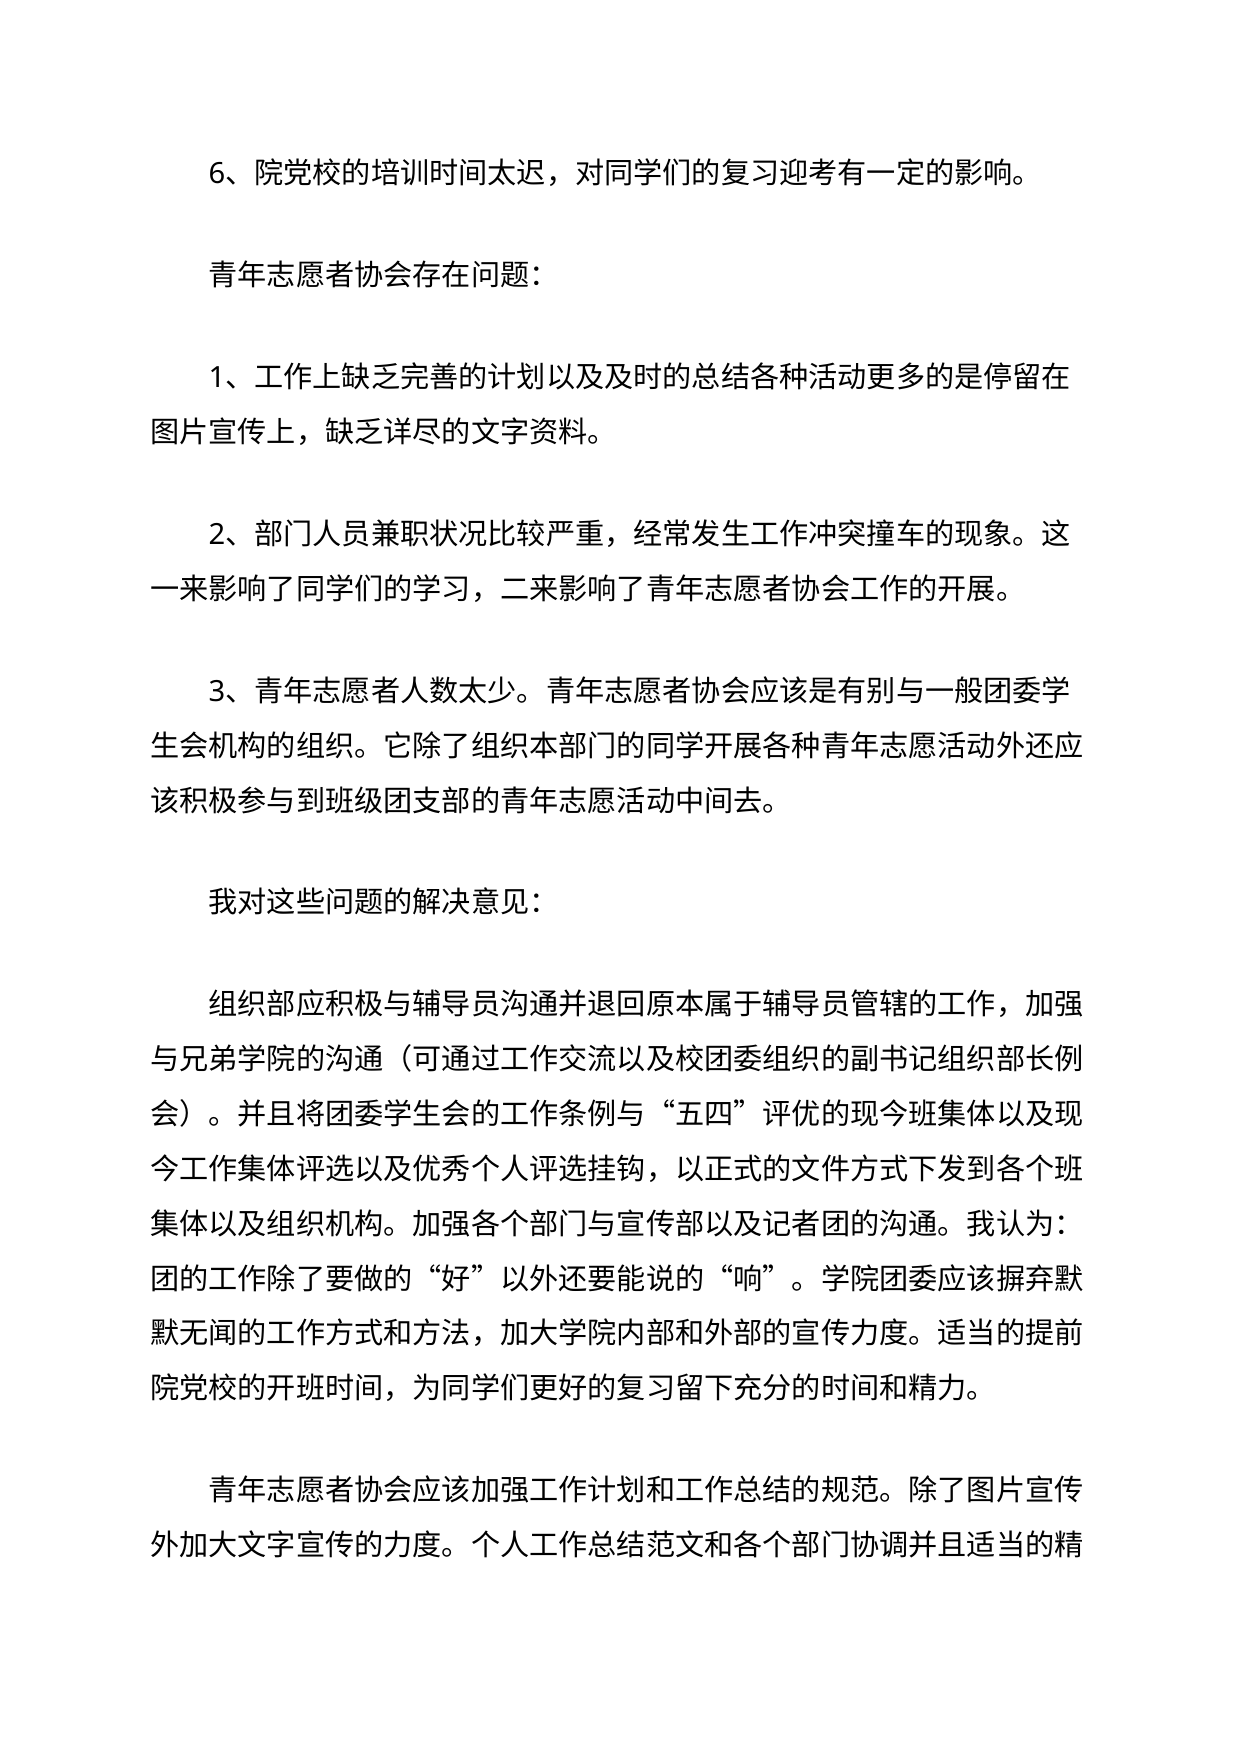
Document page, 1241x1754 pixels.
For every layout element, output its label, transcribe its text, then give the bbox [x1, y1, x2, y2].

text 我对这些问题的解决意见： [150, 879, 1090, 921]
text 青年志愿者协会存在问题： [150, 252, 1090, 294]
text 2、部门人员兼职状况比较严重，经常发生工作冲突撞车的现象。这一来影响了同学们的学习，二来影响了青年志愿者协会工作的开展。 [150, 511, 1090, 608]
text 组织部应积极与辅导员沟通并退回原本属于辅导员管辖的工作，加强与兄弟学院的沟通（可通过工作交流以及校团委组织的副书记组织部长例会）。并且将团委学生会的工作条例与“五四”评优的现今班集体以及现今工作集体评选以及优秀个人评选挂钩，以正式的文件方式下发到各个班集体以及组织机构。加强各个部门与宣传部以及记者团的沟通。我认为：团的工作除了要做的“好”以外还要能说的“响”。学院团委应该摒弃默默无闻的工作方式和方法，加大学院内部和外部的宣传力度。适当的提前院党校的开班时间，为同学们更好的复习留下充分的时间和精力。 [150, 981, 1090, 1407]
text 3、青年志愿者人数太少。青年志愿者协会应该是有别与一般团委学生会机构的组织。它除了组织本部门的同学开展各种青年志愿活动外还应该积极参与到班级团支部的青年志愿活动中间去。 [150, 667, 1090, 819]
text 6、院党校的培训时间太迟，对同学们的复习迎考有一定的影响。 [150, 150, 1090, 192]
text 1、工作上缺乏完善的计划以及及时的总结各种活动更多的是停留在图片宣传上，缺乏详尽的文字资料。 [150, 354, 1090, 451]
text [150, 1467, 1090, 1564]
